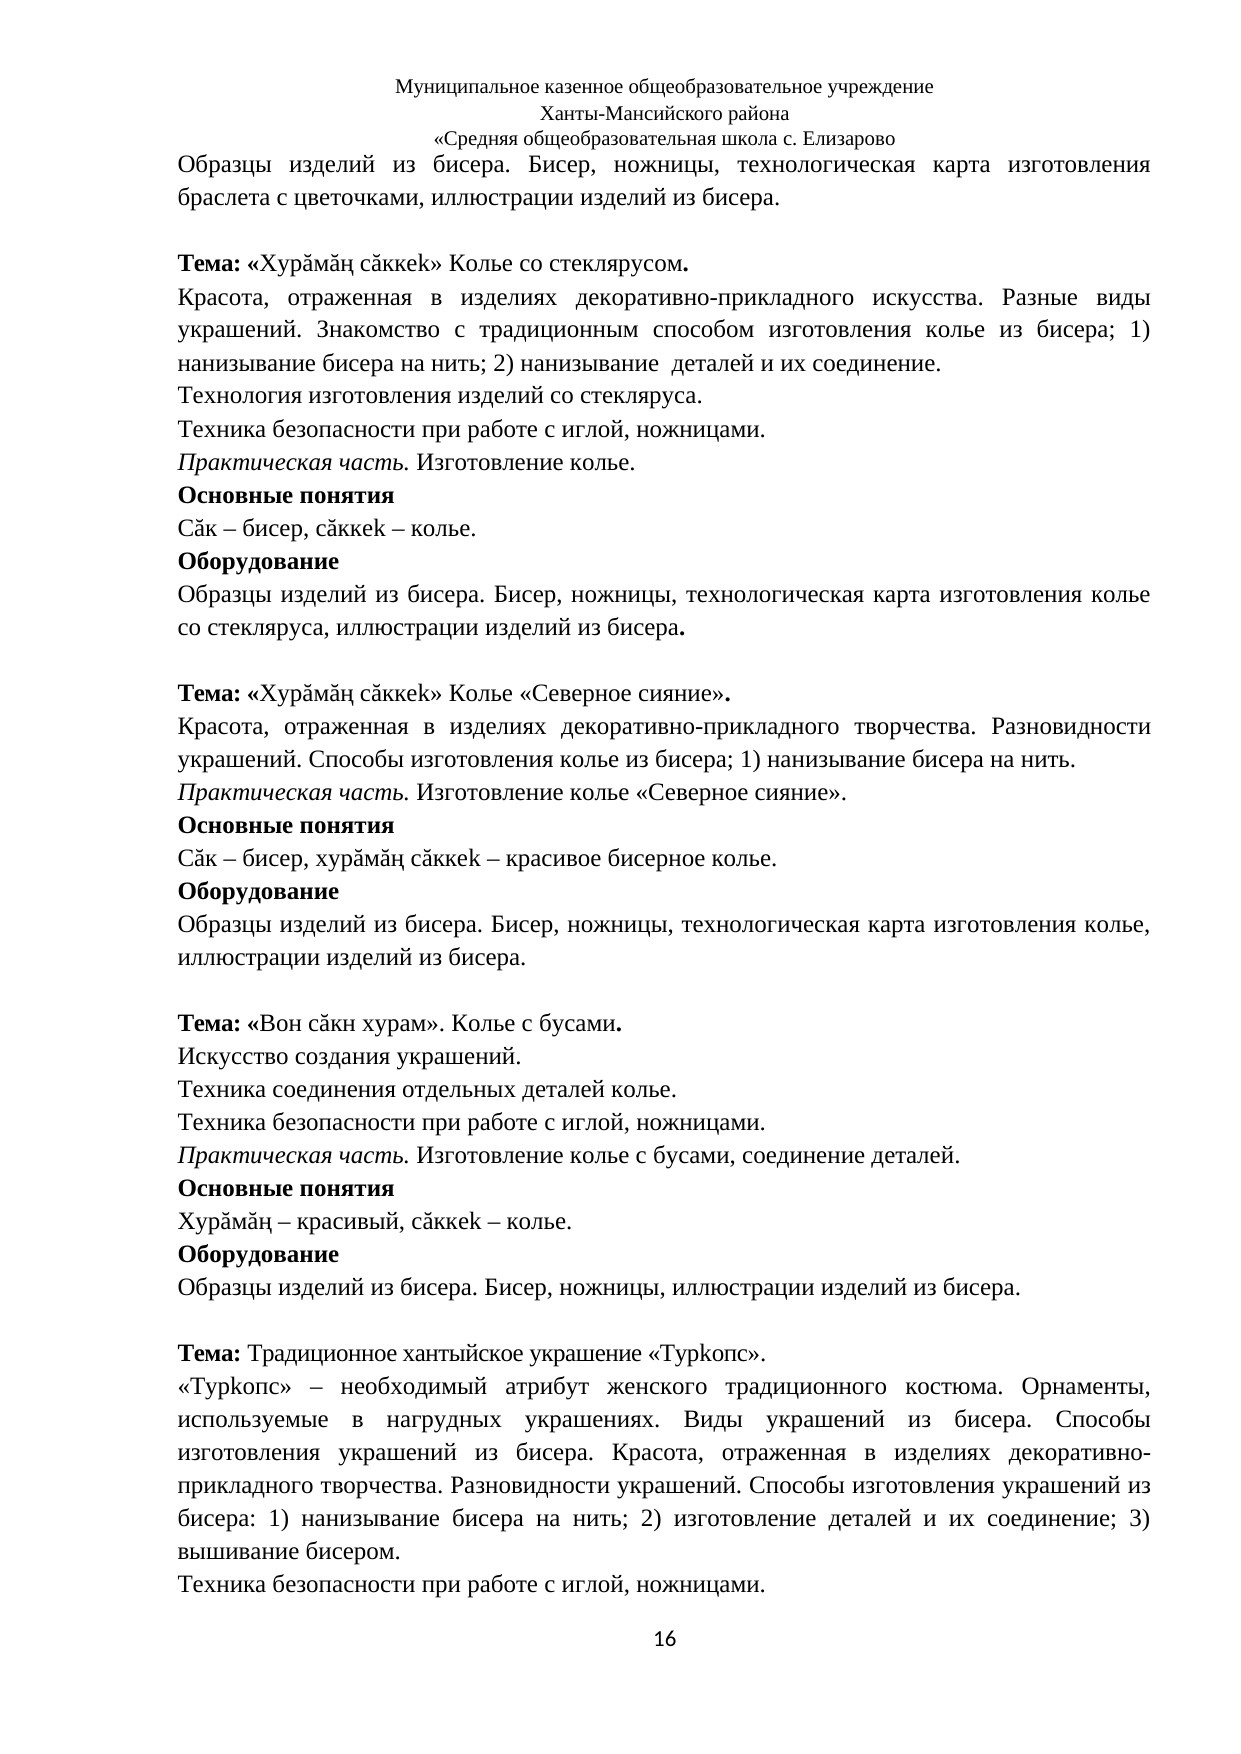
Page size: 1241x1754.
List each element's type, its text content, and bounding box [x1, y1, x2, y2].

text Тема: «Хурăмăң сăккеk» Колье со стеклярусом. [177, 248, 1152, 277]
text «Турkопс» – необходимый атрибут женского традиционного костюма. Орнаменты, используемые в нагрудных украшениях. Виды украшений из бисера. Способы изготовления украшений из бисера. Красота, отраженная в изделиях декоративно-прикладного творчества. Разновидности украшений. Способы изготовления украшений из бисера: 1) нанизывание бисера на нить; 2) изготовление деталей и их соединение; 3) вышивание бисером. [177, 1371, 1152, 1565]
text Практическая часть. Изготовление колье. [177, 447, 1152, 475]
text Образцы изделий из бисера. Бисер, ножницы, технологическая карта изготовления браслета с цветочками, иллюстрации изделий из бисера. [177, 149, 1152, 211]
text Сăк – бисер, сăккеk – колье. [177, 513, 1152, 541]
text Основные понятия [177, 1173, 1152, 1202]
text Тема: «Хурăмăң сăккеk» Колье «Северное сияние». [177, 678, 1152, 707]
text Образцы изделий из бисера. Бисер, ножницы, технологическая карта изготовления колье, иллюстрации изделий из бисера. [177, 909, 1152, 971]
text Основные понятия [177, 810, 1152, 839]
text Практическая часть. Изготовление колье «Северное сияние». [177, 777, 1152, 806]
text Красота, отраженная в изделиях декоративно-прикладного творчества. Разновидности украшений. Способы изготовления колье из бисера; 1) нанизывание бисера на нить. [177, 711, 1152, 773]
text Техника соединения отдельных деталей колье. [177, 1074, 1152, 1103]
text Красота, отраженная в изделиях декоративно-прикладного искусства. Разные виды украшений. Знакомство с традиционным способом изготовления колье из бисера; 1) нанизывание бисера на нить; 2) нанизывание деталей и их соединение. [177, 282, 1152, 376]
text Основные понятия [177, 480, 1152, 508]
text Тема: Традиционное хантыйское украшение «Турkопс». [177, 1338, 1152, 1367]
text Оборудование [177, 546, 1152, 574]
text Оборудование [177, 876, 1152, 905]
text Тема: «Вoн сăкн хурам». Колье с бусами. [177, 1008, 1152, 1037]
text Сăк – бисер, хурăмăң сăккеk – красивое бисерное колье. [177, 843, 1152, 872]
text Оборудование [177, 1239, 1152, 1268]
text Искусство создания украшений. [177, 1041, 1152, 1070]
text Техника безопасности при работе с иглой, ножницами. [177, 1107, 1152, 1136]
text Техника безопасности при работе с иглой, ножницами. [177, 1569, 1152, 1598]
text Практическая часть. Изготовление колье с бусами, соединение деталей. [177, 1140, 1152, 1169]
text Образцы изделий из бисера. Бисер, ножницы, иллюстрации изделий из бисера. [177, 1272, 1152, 1301]
text Образцы изделий из бисера. Бисер, ножницы, технологическая карта изготовления колье со стекляруса, иллюстрации изделий из бисера. [177, 579, 1152, 641]
text Технология изготовления изделий со стекляруса. [177, 381, 1152, 409]
text Хурăмăң – красивый, сăккеk – колье. [177, 1206, 1152, 1235]
text Техника безопасности при работе с иглой, ножницами. [177, 414, 1152, 442]
